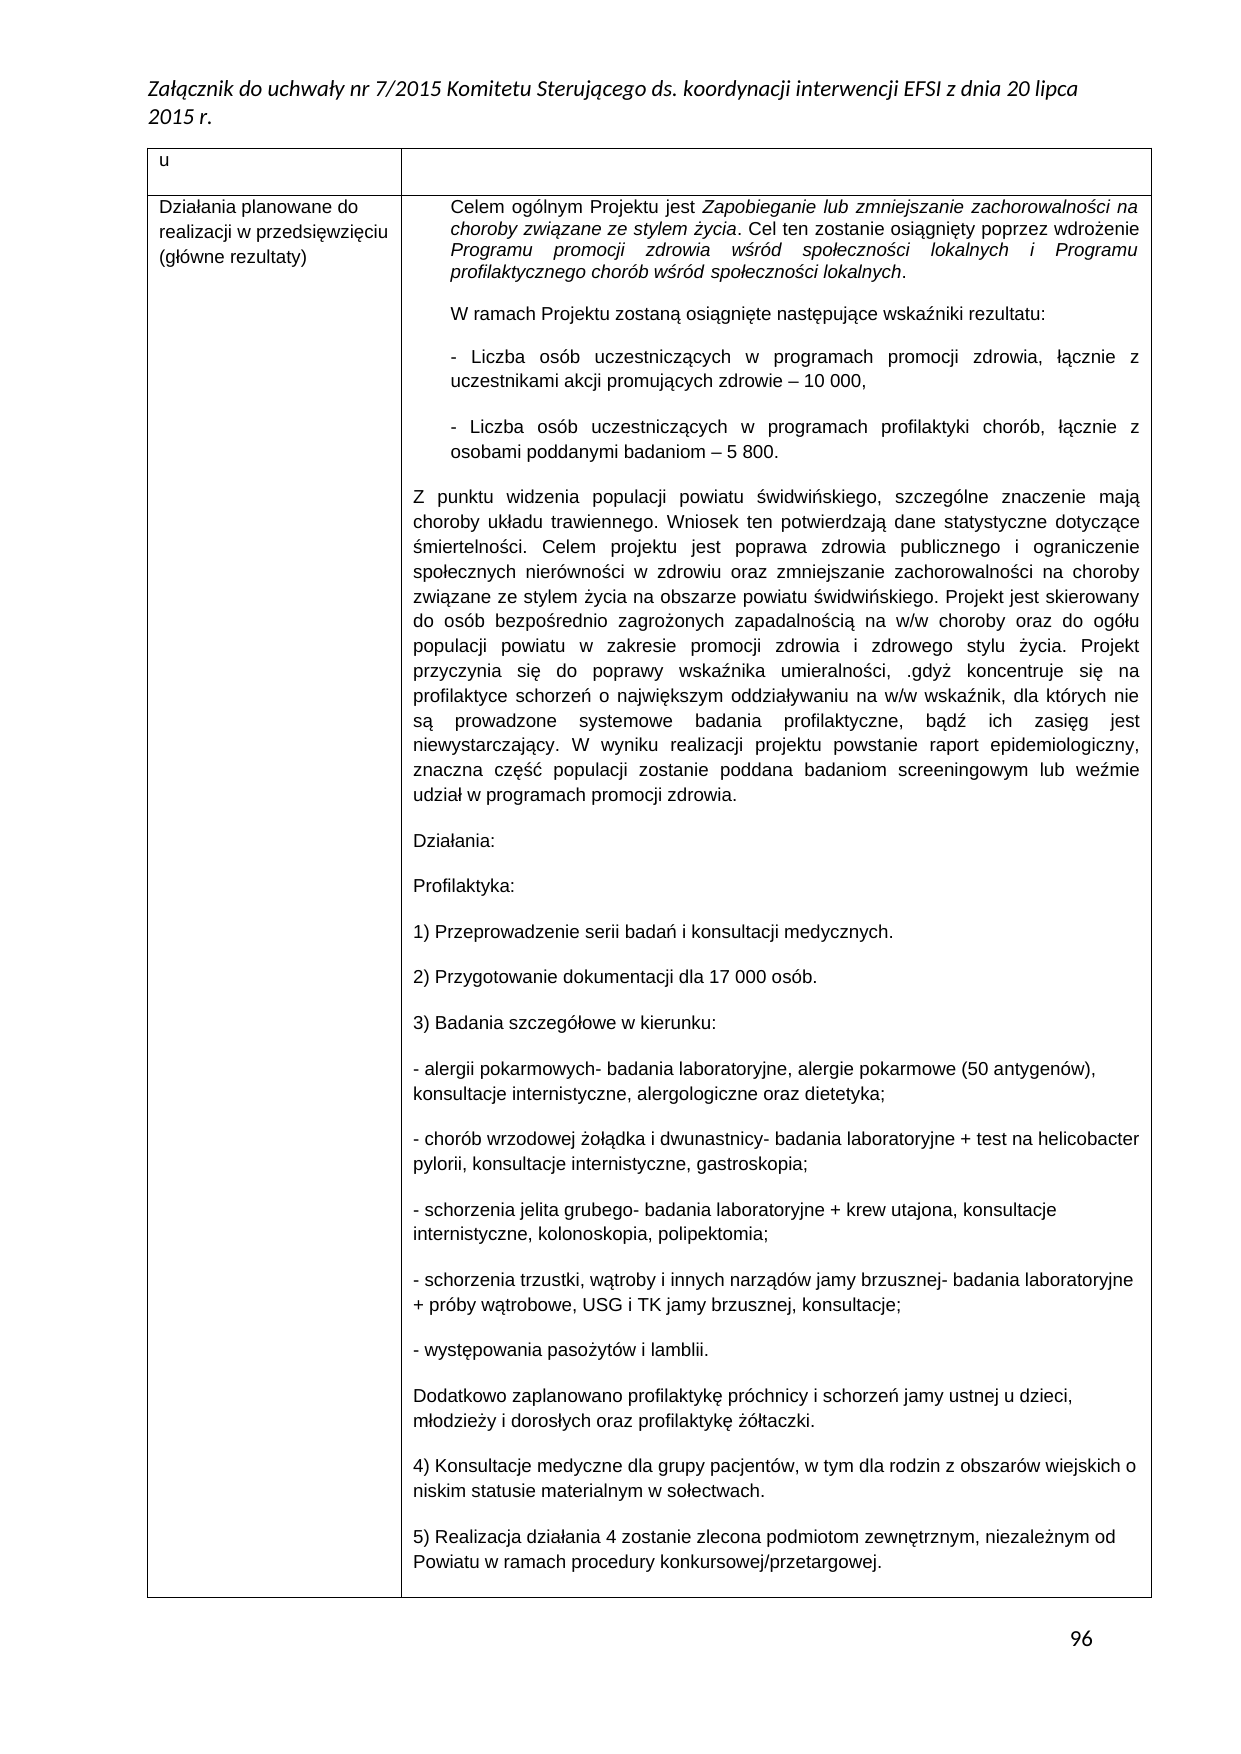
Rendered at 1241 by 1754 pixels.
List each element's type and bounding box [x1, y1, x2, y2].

table_cell [148, 149, 401, 195]
table_cell [402, 149, 1151, 195]
table_cell [148, 196, 401, 1597]
table_cell [402, 196, 1151, 1597]
